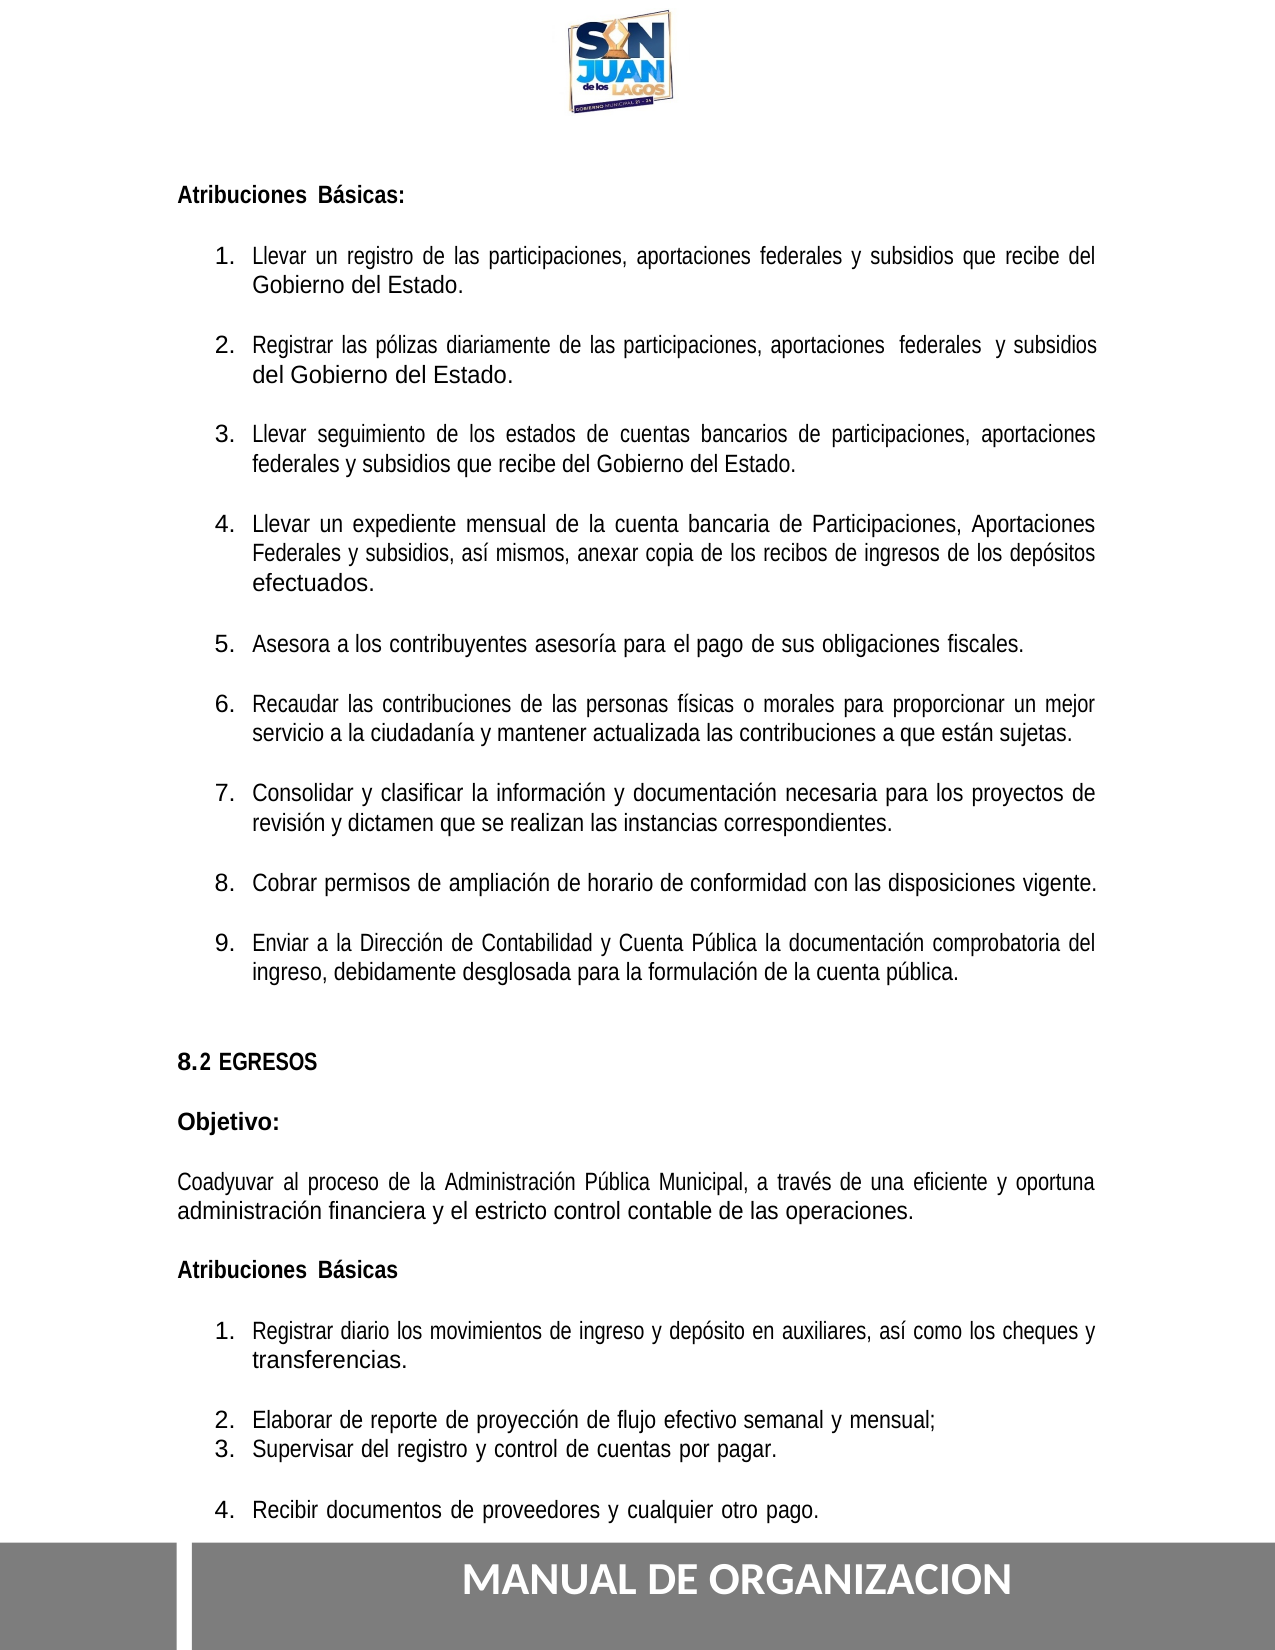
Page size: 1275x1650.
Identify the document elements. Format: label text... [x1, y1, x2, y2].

list Supervisar del registro y control de cuentas por pagar. [214, 1434, 1171, 1463]
subtitle Atribuciones Básicas: [177, 180, 1171, 209]
list Llevar seguimiento de los estados de cuentas bancarios de participaciones, aportaciones federales y subsidios que recibe del Gobierno del Estado. [214, 419, 1096, 478]
list Elaborar de reporte de proyección de flujo efectivo semanal y mensual; [214, 1405, 1171, 1434]
list Recaudar las contribuciones de las personas físicas o morales para proporcionar un mejor servicio a la ciudadanía y mantener actualizada las contribuciones a que están sujetas. [214, 689, 1097, 747]
list Cobrar permisos de ampliación de horario de conformidad con las disposiciones vigente. [214, 868, 1171, 896]
list Llevar un expediente mensual de la cuenta bancaria de Participaciones, Aportaciones Federales y subsidios, así mismos, anexar copia de los recibos de ingresos de los depósitos efectuados. [214, 509, 1097, 597]
list Registrar diario los movimientos de ingreso y depósito en auxiliares, así como los cheques y transferencias. [214, 1316, 1097, 1374]
list Enviar a la Dirección de Contabilidad y Cuenta Pública la documentación comprobatoria del ingreso, debidamente desglosada para la formulación de la cuenta pública. [214, 928, 1096, 986]
picture [552, 8, 690, 114]
subtitle 2 EGRESOS Objetivo: [177, 1047, 320, 1135]
list Consolidar y clasificar la información y documentación necesaria para los proyectos de revisión y dictamen que se realizan las instancias correspondientes. [214, 778, 1097, 837]
list Registrar las pólizas diariamente de las participaciones, aportaciones federales y subsidios del Gobierno del Estado. [214, 330, 1097, 388]
subtitle Atribuciones Básicas [177, 1255, 1171, 1284]
list Asesora a los contribuyentes asesoría para el pago de sus obligaciones fiscales. [214, 629, 1171, 657]
text Coadyuvar al proceso de la Administración Pública Municipal, a través de una eficiente y oportuna administración financiera y el estricto control contable de las operaciones. [177, 1167, 1171, 1225]
list Llevar un registro de las participaciones, aportaciones federales y subsidios que recibe del Gobierno del Estado. [214, 241, 1097, 299]
list Recibir documentos de proveedores y cualquier otro pago. [214, 1495, 1171, 1524]
